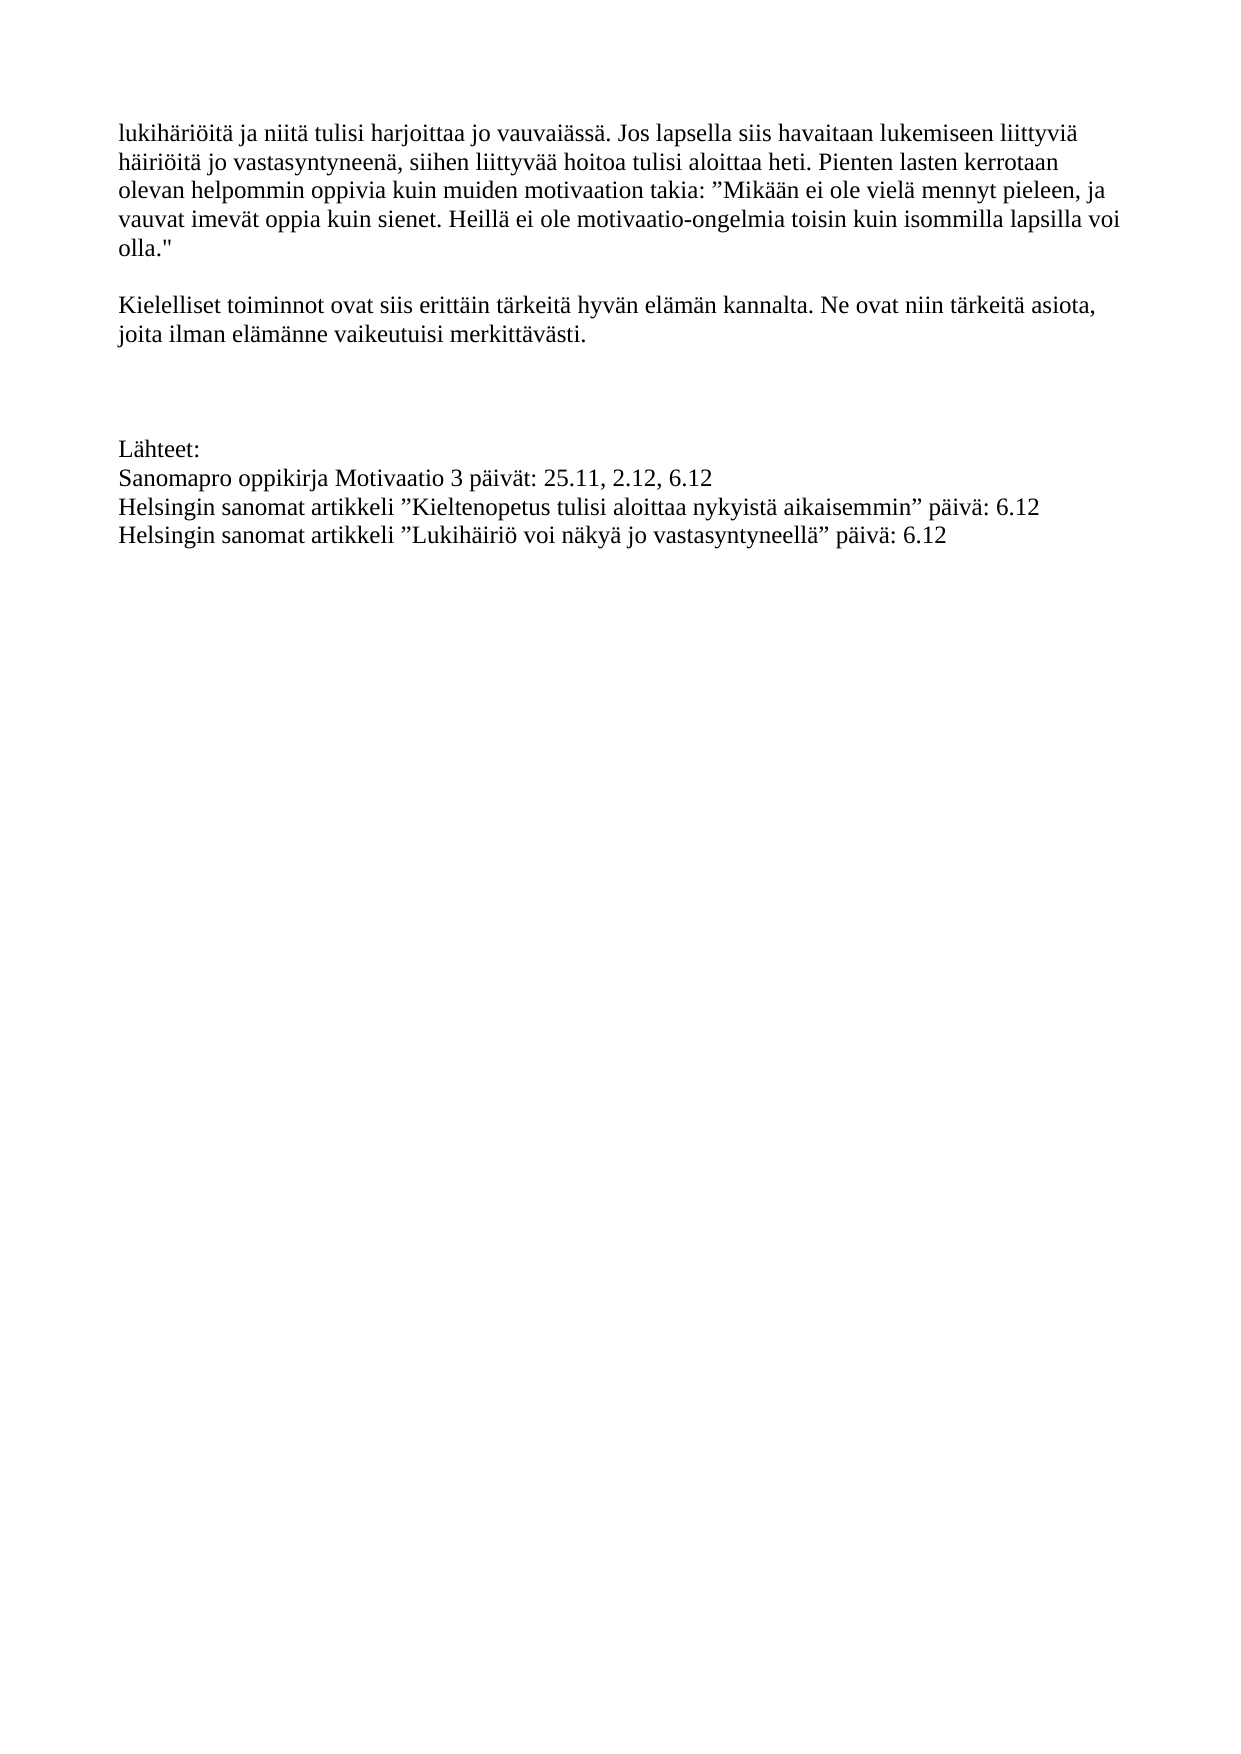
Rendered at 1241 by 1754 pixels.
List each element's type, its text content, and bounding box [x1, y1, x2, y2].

text Sanomapro oppikirja Motivaatio 3 päivät: 25.11, 2.12, 6.12 [118, 463, 1122, 492]
text Kielelliset toiminnot ovat siis erittäin tärkeitä hyvän elämän kannalta. Ne ovat niin tärkeitä asiota, joita ilman elämänne vaikeutuisi merkittävästi. [118, 291, 1122, 348]
text Helsingin sanomat artikkeli ”Kieltenopetus tulisi aloittaa nykyistä aikaisemmin” päivä: 6.12 [118, 492, 1122, 521]
text Lähteet: [118, 434, 1122, 463]
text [118, 118, 1122, 262]
text Helsingin sanomat artikkeli ”Lukihäiriö voi näkyä jo vastasyntyneellä” päivä: 6.12 [118, 521, 1122, 549]
